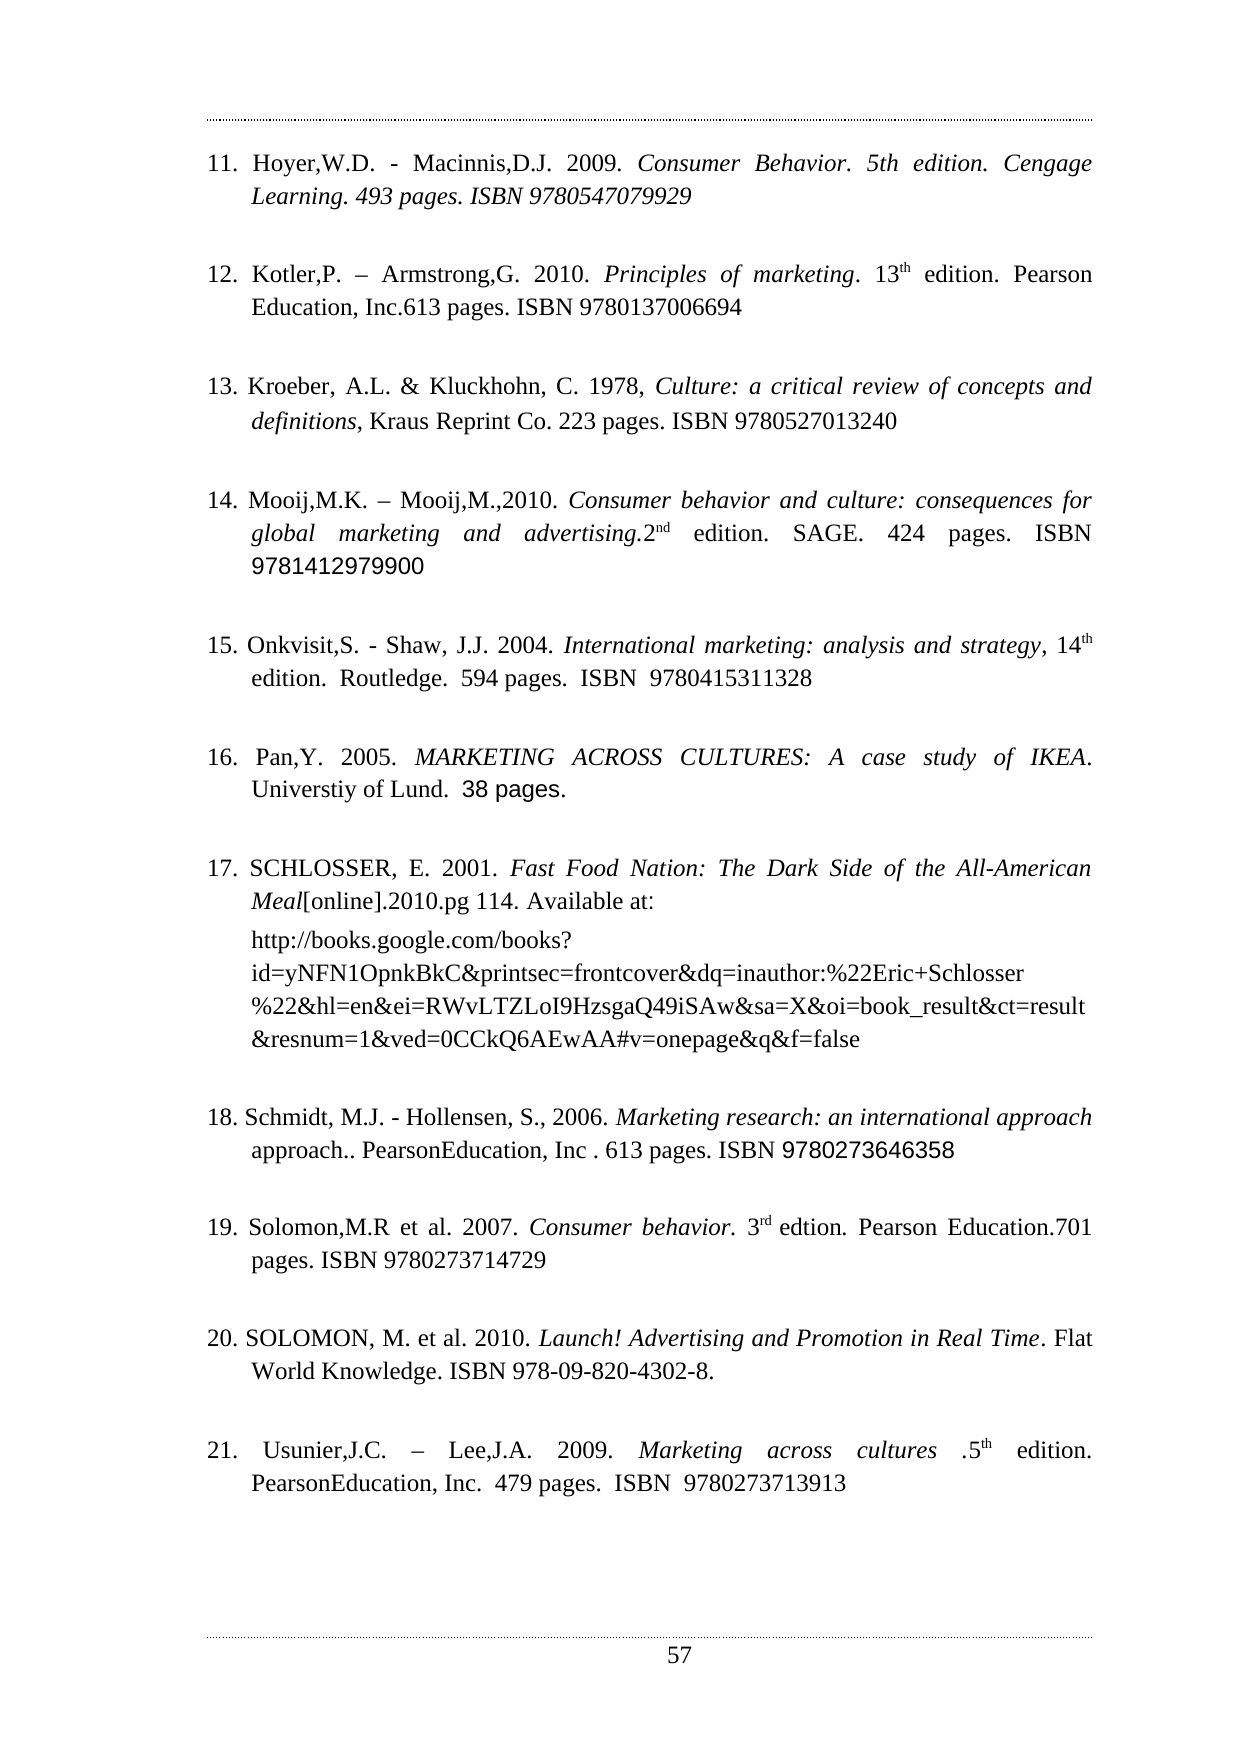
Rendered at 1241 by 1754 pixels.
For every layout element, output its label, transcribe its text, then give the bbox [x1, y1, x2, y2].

text 17. Schlosser, E. 2001. Fast Food Nation: The Dark Side of the All-American Meal[online].2010.pg 114. Available at: [207, 853, 1092, 915]
text 16. Pan,Y. 2005. MARKETING ACROSS CULTURES: A case study of IKEA. Universtiy of Lund. 38 pages. [207, 742, 1092, 803]
text 13. Kroeber, A.L. & Kluckhohn, C. 1978, Culture: a critical review of concepts and definitions, Kraus Reprint Co. 223 pages. ISBN 9780527013240 [207, 371, 1092, 435]
text http://books.google.com/books?id=yNFN1OpnkBkC&printsec=frontcover&dq=inauthor:%22Eric+Schlosser%22&hl=en&ei=RWvLTZLoI9HzsgaQ49iSAw&sa=X&oi=book_result&ct=result&resnum=1&ved=0CCkQ6AEwAA#v=onepage&q&f=false [251, 925, 1092, 1053]
text 20. SOLOMON, M. et al. 2010. Launch! Advertising and Promotion in Real Time. Flat World Knowledge. ISBN 978-09-820-4302-8. [207, 1323, 1092, 1385]
text 11. Hoyer,W.D. - Macinnis,D.J. 2009. Consumer Behavior. 5th edition. Cengage Learning. 493 pages. ISBN 9780547079929 [207, 148, 1092, 209]
text 15. Onkvisit,S. - Shaw, J.J. 2004. International marketing: analysis and strategy, 14th edition. Routledge. 594 pages. ISBN 9780415311328 [207, 630, 1092, 692]
text 18. Schmidt, M.J. - Hollensen, S., 2006. Marketing research: an international approach approach.. PearsonEducation, Inc . 613 pages. ISBN 9780273646358 [207, 1102, 1092, 1163]
text 12. Kotler,P. – Armstrong,G. 2010. Principles of marketing. 13th edition. Pearson Education, Inc.613 pages. ISBN 9780137006694 [207, 259, 1092, 321]
text 14. Mooij,M.K. – Mooij,M.,2010. Consumer behavior and culture: consequences for global marketing and advertising.2nd edition. SAGE. 424 pages. ISBN 9781412979900 [207, 485, 1092, 580]
text 21. Usunier,J.C. – Lee,J.A. 2009. Marketing across cultures .5th edition. PearsonEducation, Inc. 479 pages. ISBN 9780273713913 [207, 1435, 1092, 1497]
text 19. Solomon,M.R et al. 2007. Consumer behavior. 3rd edtion. Pearson Education.701 pages. ISBN 9780273714729 [207, 1212, 1092, 1274]
